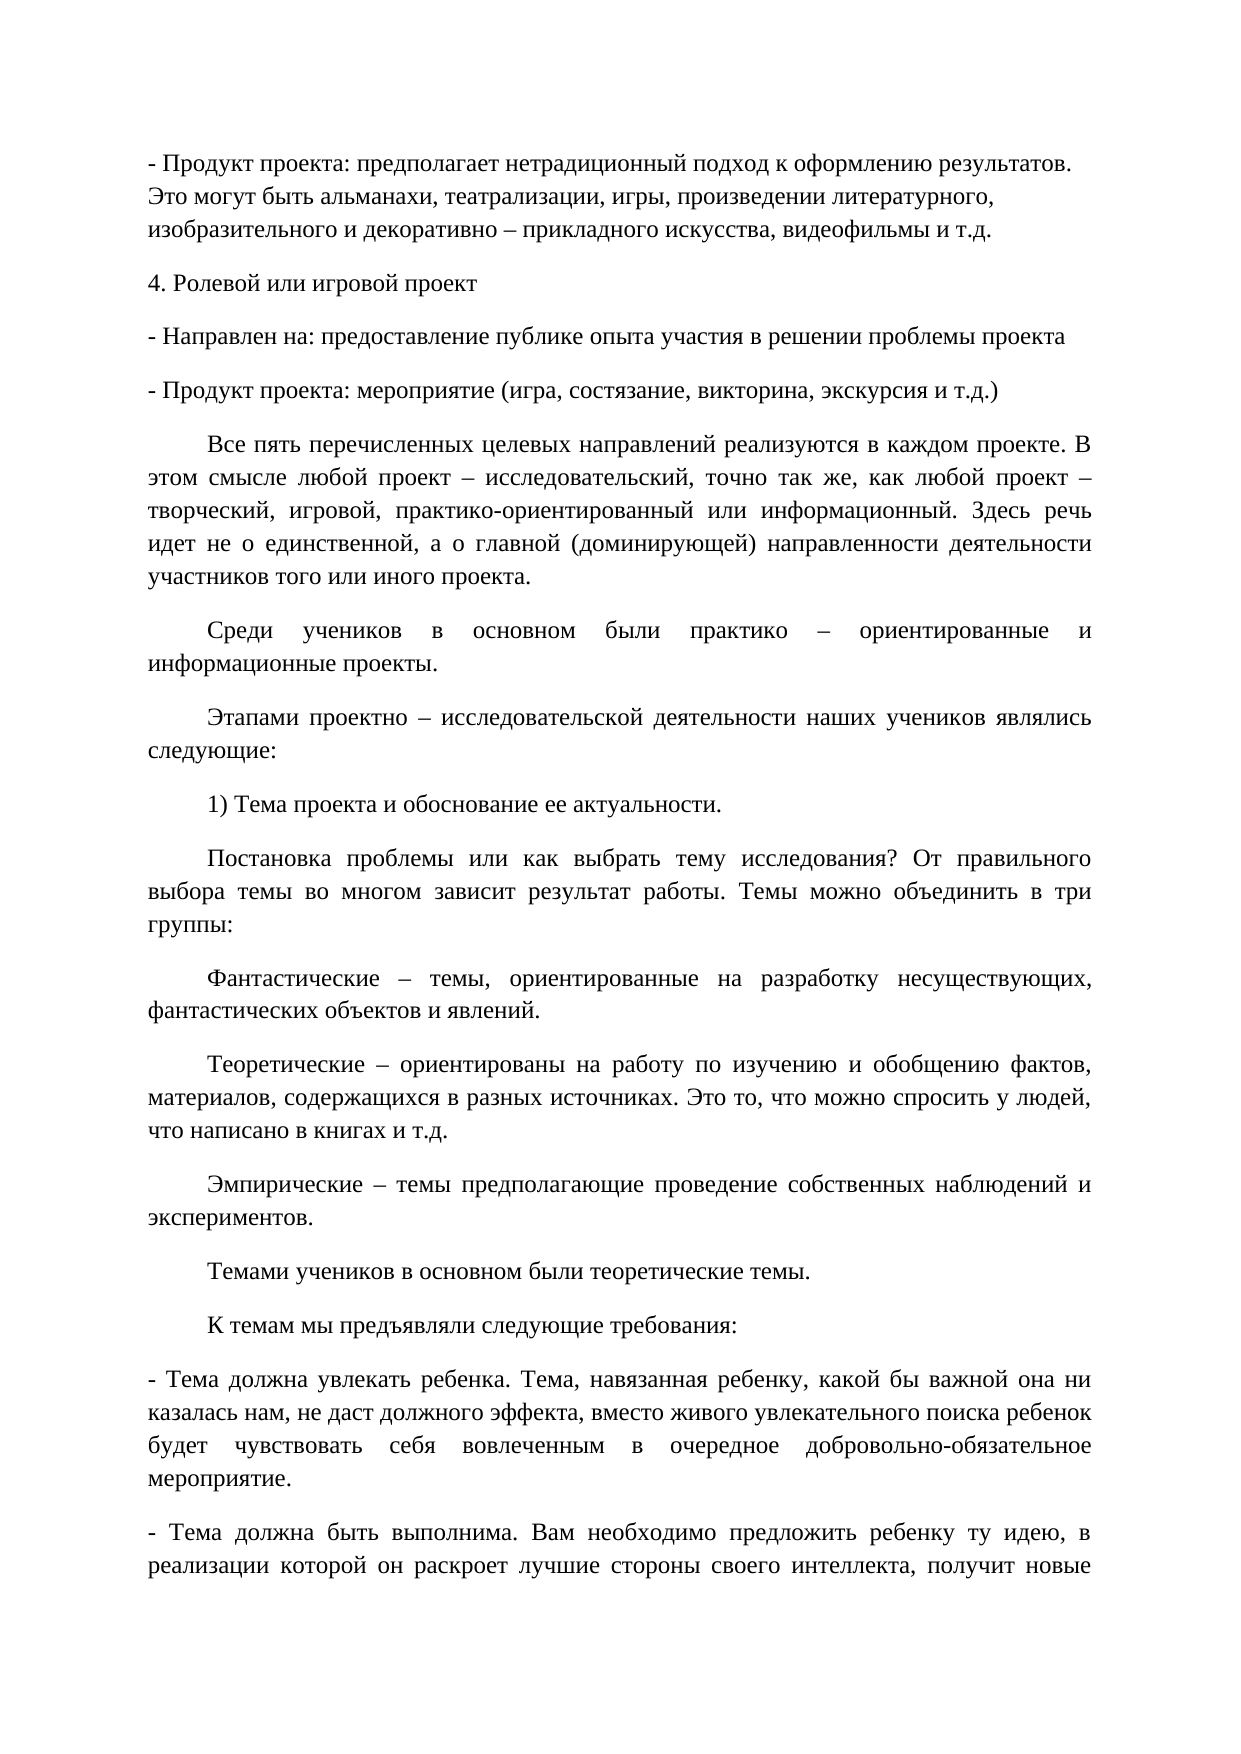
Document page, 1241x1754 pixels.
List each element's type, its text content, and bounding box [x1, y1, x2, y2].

text Все пять перечисленных целевых направлений реализуются в каждом проекте. В этом смысле любой проект – исследовательский, точно так же, как любой проект – творческий, игровой, практико-ориентированный или информационный. Здесь речь идет не о единственной, а о главной (доминирующей) направленности деятельности участников того или иного проекта. [148, 429, 1092, 590]
text 1) Тема проекта и обоснование ее актуальности. [148, 789, 1092, 818]
text К темам мы предъявляли следующие требования: [148, 1310, 1092, 1339]
text Среди учеников в основном были практико – ориентированные и информационные проекты. [148, 615, 1092, 677]
text 4. Ролевой или игровой проект [148, 268, 1092, 296]
text Эмпирические – темы предполагающие проведение собственных наблюдений и экспериментов. [148, 1169, 1092, 1231]
text - Продукт проекта: мероприятие (игра, состязание, викторина, экскурсия и т.д.) [148, 375, 1092, 404]
text - Тема должна увлекать ребенка. Тема, навязанная ребенку, какой бы важной она ни казалась нам, не даст должного эффекта, вместо живого увлекательного поиска ребенок будет чувствовать себя вовлеченным в очередное добровольно-обязательное мероприятие. [148, 1364, 1092, 1492]
text Фантастические – темы, ориентированные на разработку несуществующих, фантастических объектов и явлений. [148, 963, 1092, 1024]
text Темами учеников в основном были теоретические темы. [148, 1256, 1092, 1285]
text Теоретические – ориентированы на работу по изучению и обобщению фактов, материалов, содержащихся в разных источниках. Это то, что можно спросить у людей, что написано в книгах и т.д. [148, 1049, 1092, 1144]
text - Направлен на: предоставление публике опыта участия в решении проблемы проекта [148, 321, 1092, 350]
text Этапами проектно – исследовательской деятельности наших учеников являлись следующие: [148, 702, 1092, 764]
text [148, 1517, 1092, 1579]
text Постановка проблемы или как выбрать тему исследования? От правильного выбора темы во многом зависит результат работы. Темы можно объединить в три группы: [148, 843, 1092, 937]
text - Продукт проекта: предполагает нетрадиционный подход к оформлению результатов. Это могут быть альманахи, театрализации, игры, произведении литературного, изобразительного и декоративно – прикладного искусства, видеофильмы и т.д. [148, 148, 1092, 242]
